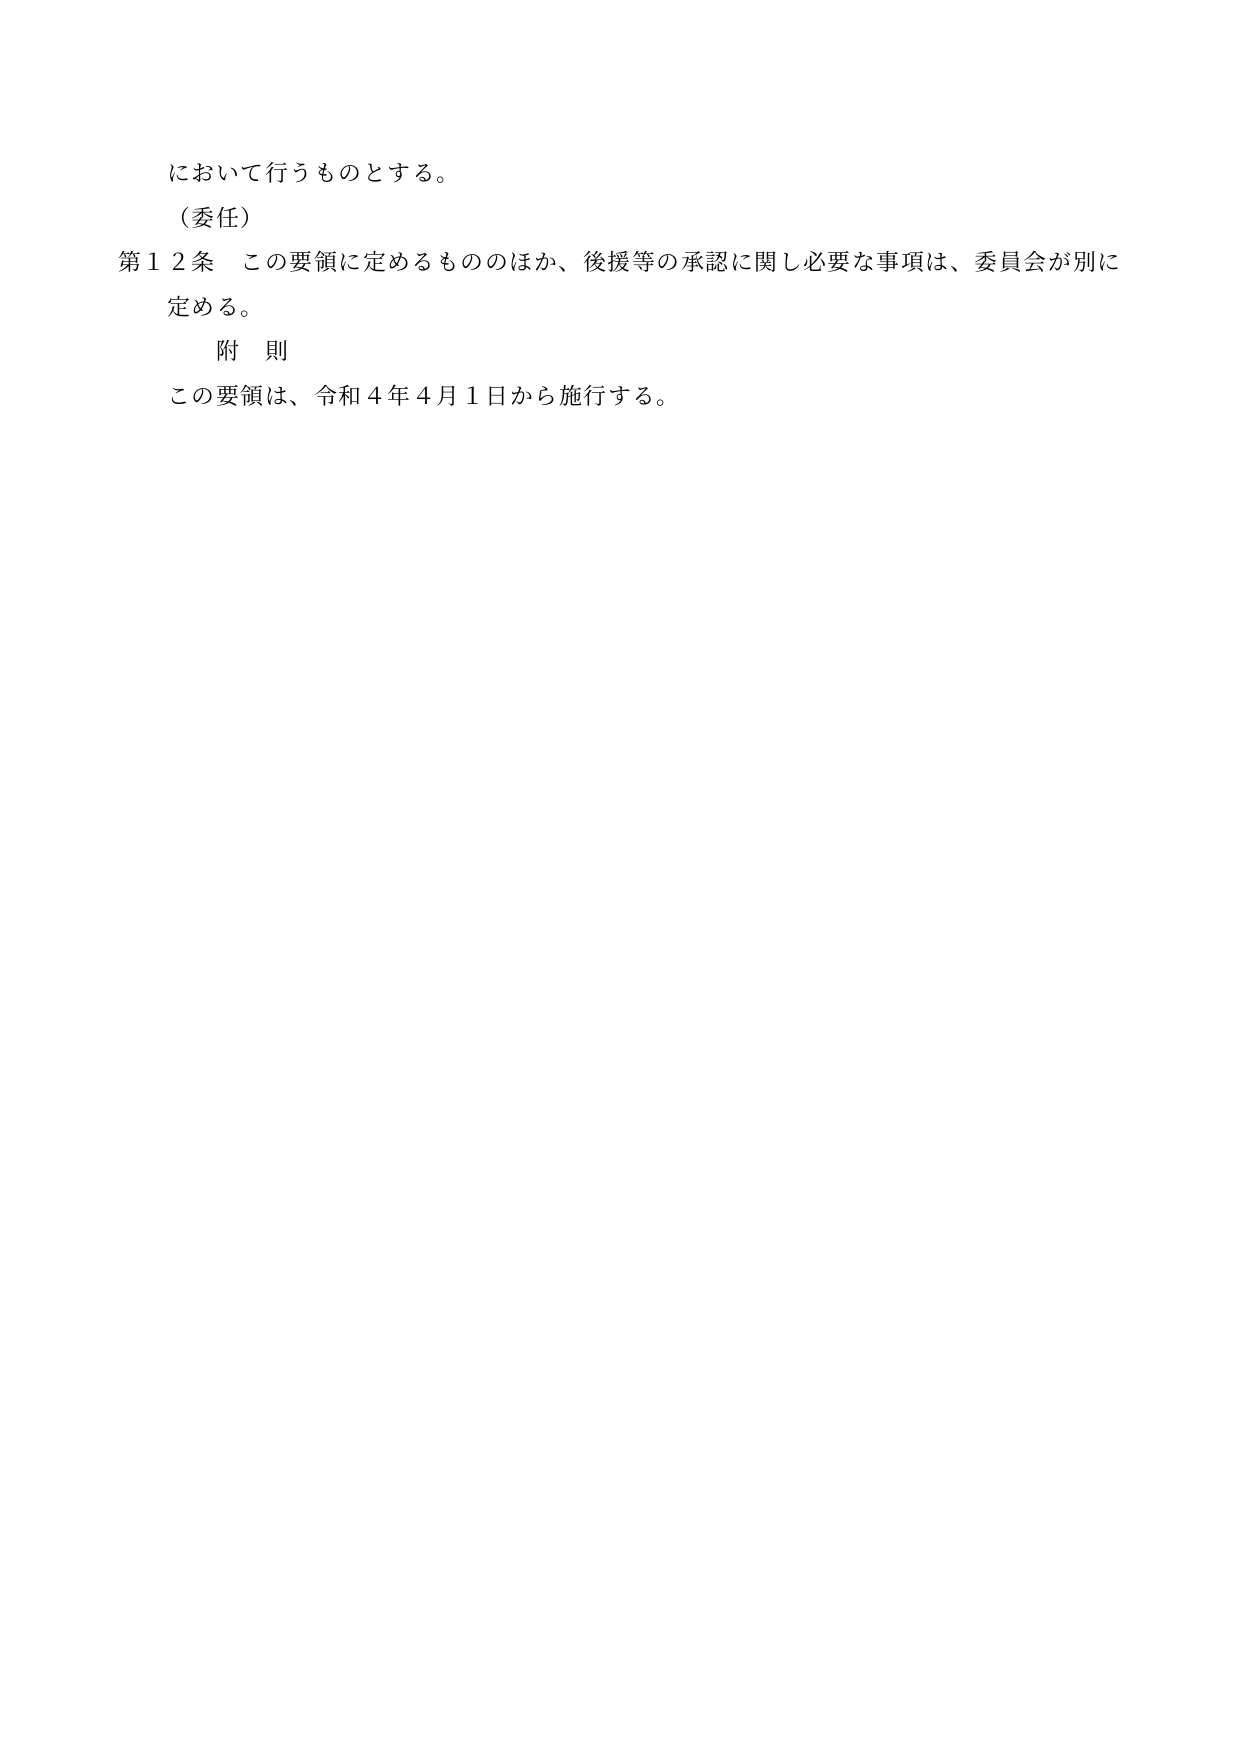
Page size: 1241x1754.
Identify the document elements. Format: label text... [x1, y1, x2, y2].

text 第１２条 この要領に定めるもののほか、後援等の承認に関し必要な事項は、委員会が別に定める。 [118, 238, 1122, 328]
text （委任） [118, 194, 1122, 238]
text 附 則 [118, 328, 1122, 372]
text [118, 149, 1122, 194]
text この要領は、令和４年４月１日から施行する。 [118, 372, 1122, 417]
